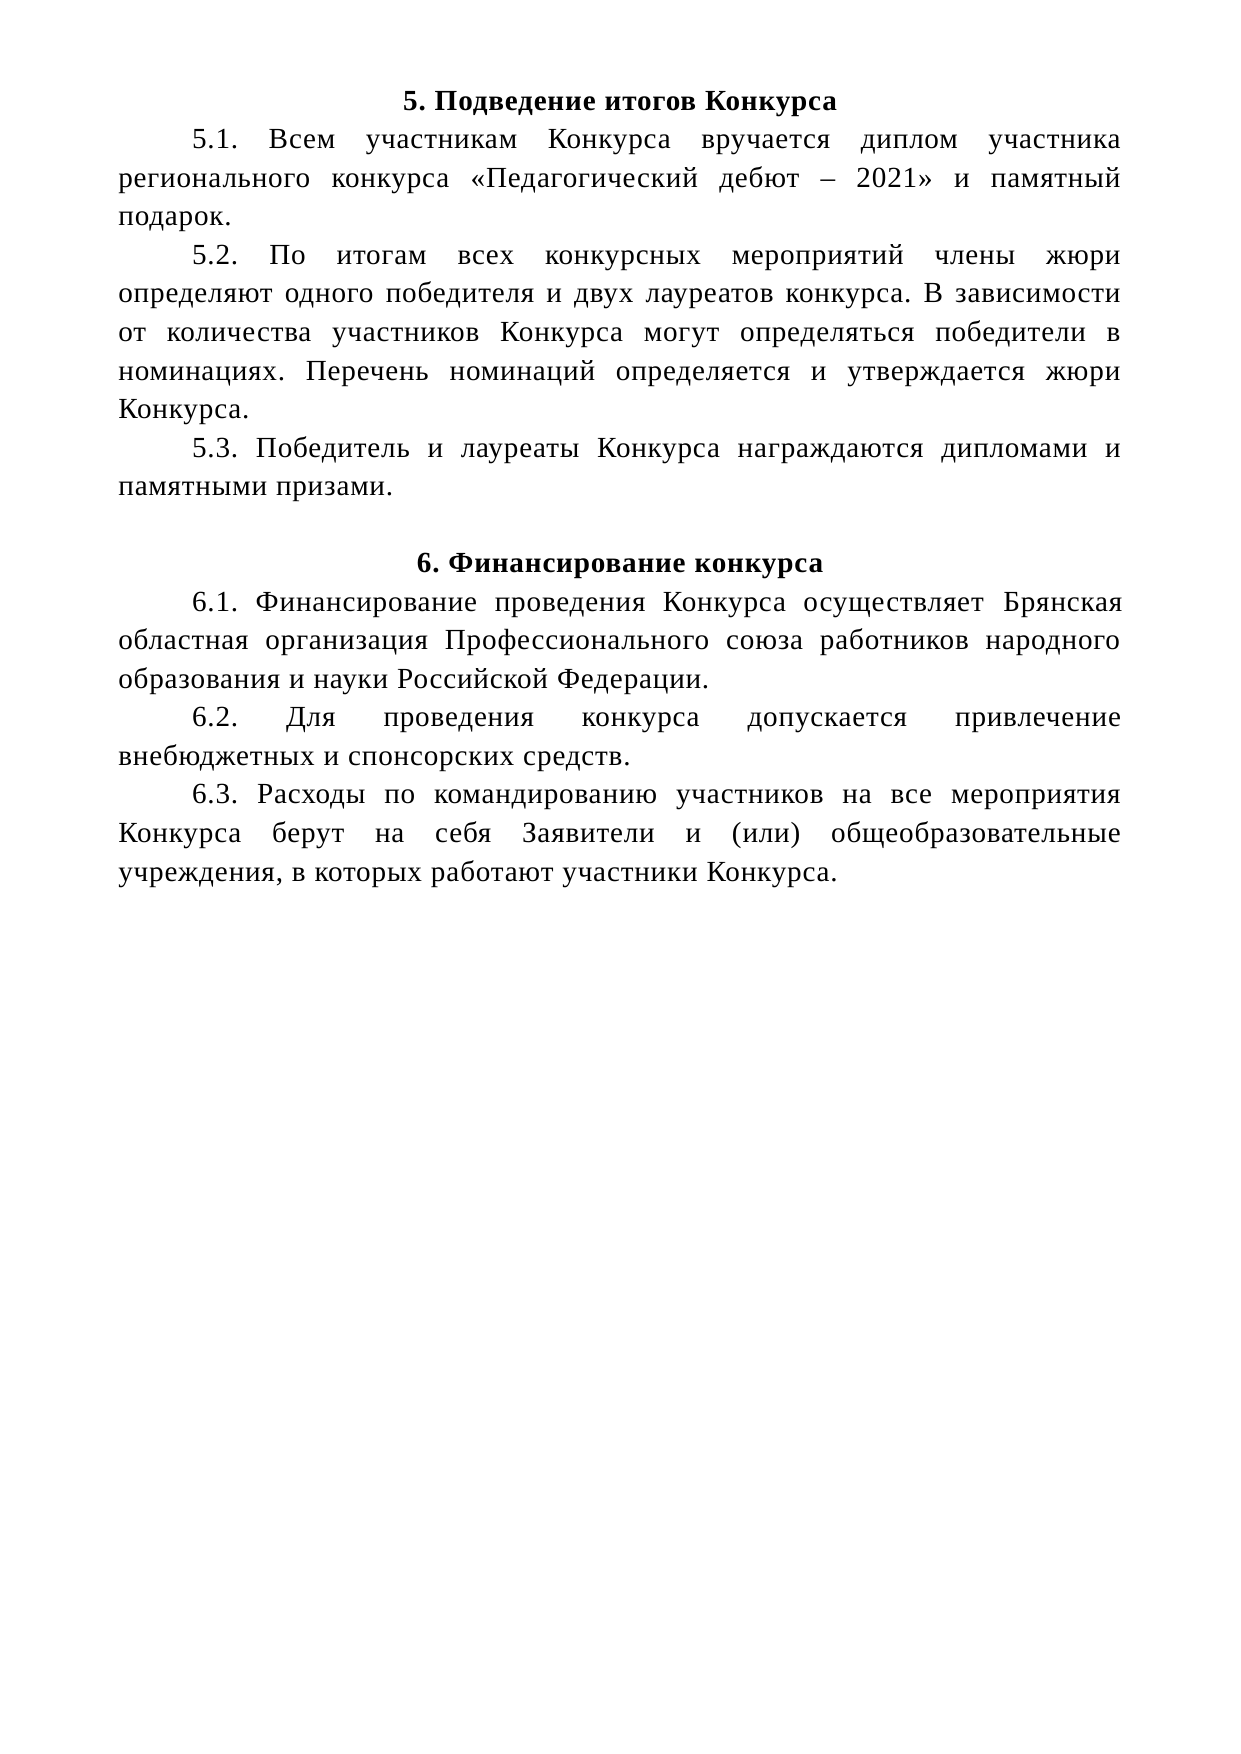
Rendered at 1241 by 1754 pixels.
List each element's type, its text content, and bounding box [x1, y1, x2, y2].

text 5.3. Победитель и лауреаты Конкурса награждаются дипломами и памятными призами. [118, 430, 1122, 502]
text 6. Финансирование конкурса [118, 545, 1122, 579]
text 5. Подведение итогов Конкурса [118, 83, 1122, 116]
text 6.3. Расходы по командированию участников на все мероприятия Конкурса берут на себя Заявители и (или) общеобразовательные учреждения, в которых работают участники Конкурса. [118, 777, 1122, 887]
text 5.2. По итогам всех конкурсных мероприятий члены жюри определяют одного победителя и двух лауреатов конкурса. В зависимости от количества участников Конкурса могут определяться победители в номинациях. Перечень номинаций определяется и утверждается жюри Конкурса. [118, 237, 1122, 425]
text 6.1. Финансирование проведения Конкурса осуществляет Брянская областная организация Профессионального союза работников народного образования и науки Российской Федерации. [118, 584, 1122, 694]
text 5.1. Всем участникам Конкурса вручается диплом участника регионального конкурса «Педагогический дебют – 2021» и памятный подарок. [118, 121, 1122, 232]
text 6.2. Для проведения конкурса допускается привлечение внебюджетных и спонсорских средств. [118, 699, 1122, 772]
